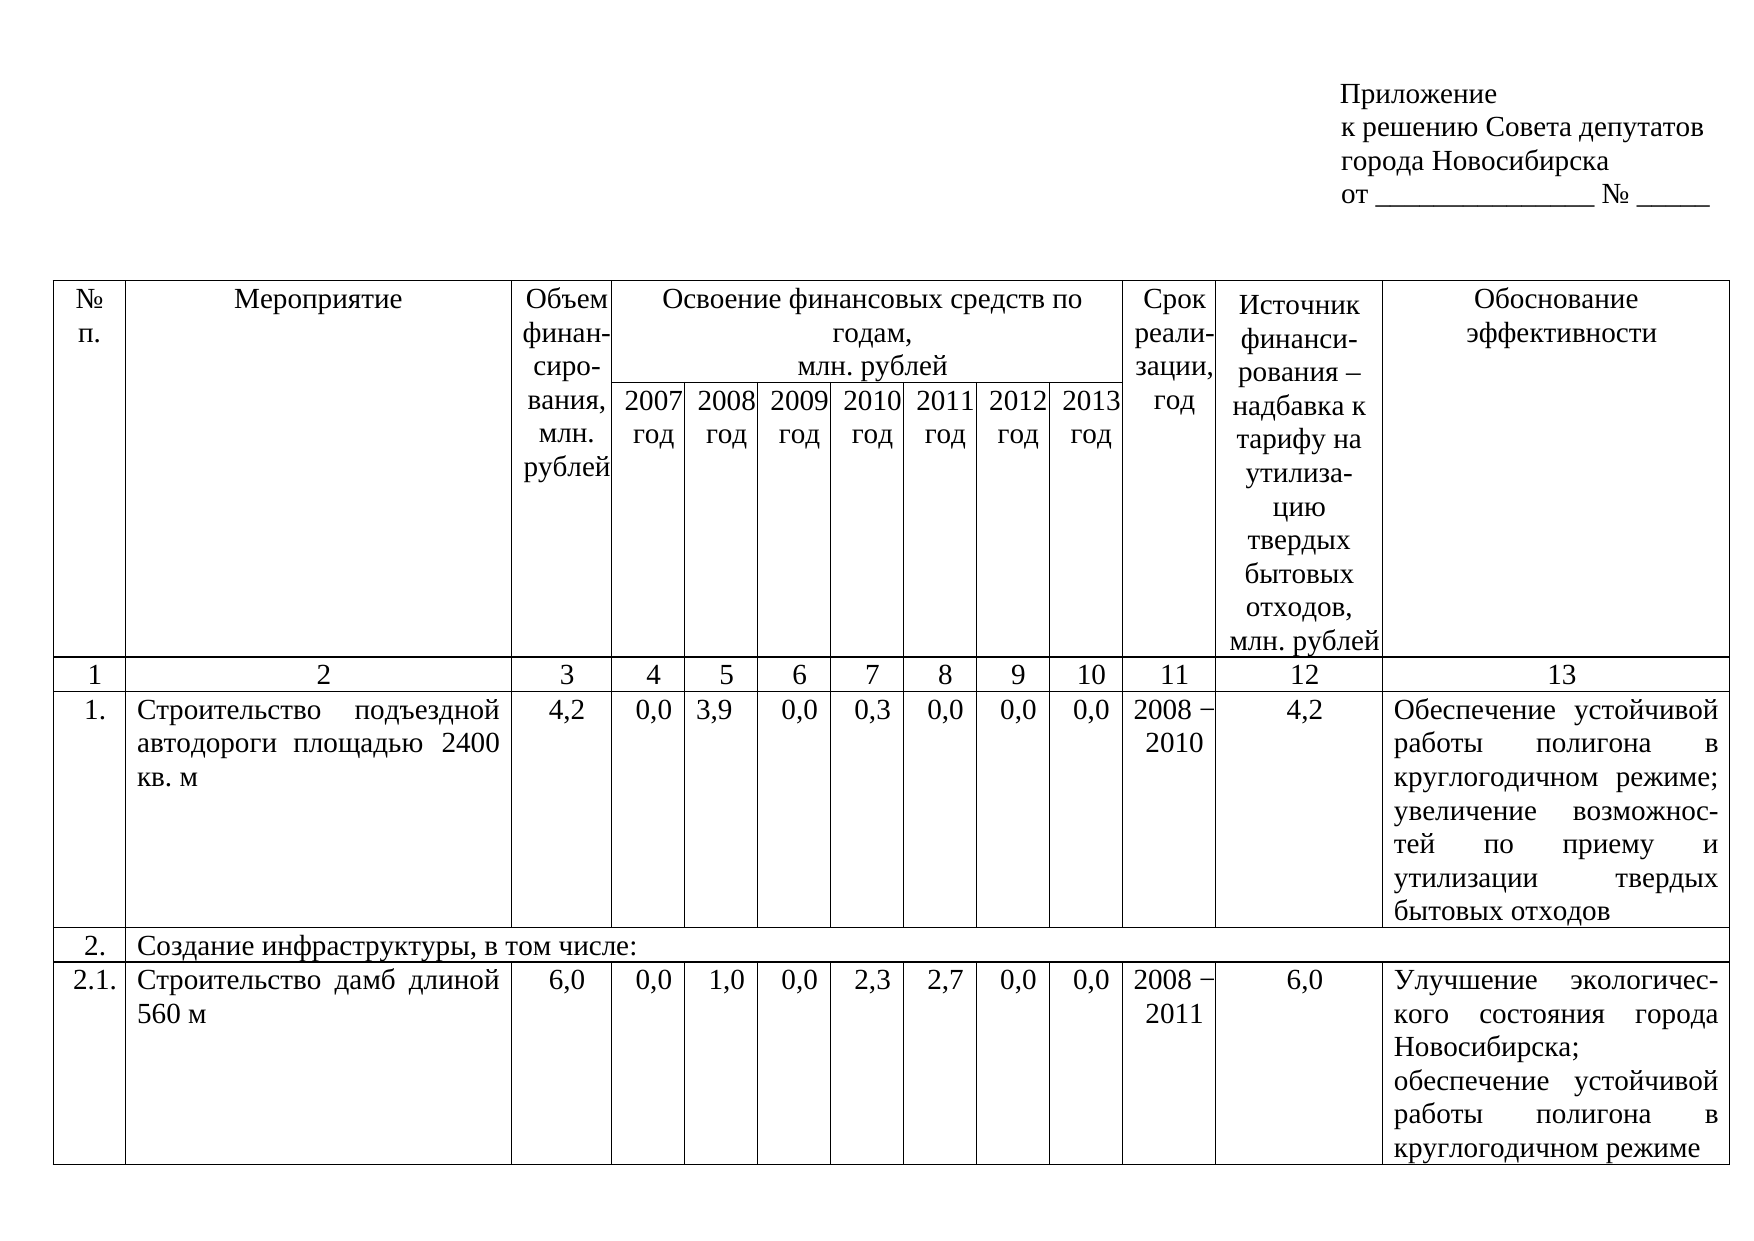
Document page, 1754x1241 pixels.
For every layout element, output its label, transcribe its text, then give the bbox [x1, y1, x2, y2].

table_cell 0,0 [758, 963, 830, 1164]
table_cell 1. [54, 692, 125, 927]
table_cell 3,9 [685, 692, 757, 927]
table_cell 9 [977, 658, 1049, 691]
table_cell 0,3 [831, 692, 903, 927]
table_header Источник финанси-рования – надбавка к тарифу на утилиза-цию твердых бытовых отходов, млн. рублей [1216, 281, 1382, 656]
table_header Объем финан-сиро-вания, млн. рублей [512, 281, 611, 656]
table_cell 4 [612, 658, 684, 691]
text города Новосибирска [1341, 143, 1713, 177]
table_cell 0,0 [977, 963, 1049, 1164]
table_header Срок реали-зации, год [1123, 281, 1215, 656]
table_cell 0,0 [977, 692, 1049, 927]
table_cell 0,0 [612, 692, 684, 927]
table_cell 2011 год [904, 383, 976, 656]
table_cell Строительство дамб длиной [126, 963, 511, 1164]
table_cell 11 [1123, 658, 1215, 691]
table_cell 2 [126, 658, 511, 691]
table_cell 2. [54, 928, 125, 961]
table_cell 2008 год [685, 383, 757, 656]
table_cell 6,0 [512, 963, 611, 1164]
table_cell 1,0 [685, 963, 757, 1164]
table_cell 13 [1383, 658, 1729, 691]
table_cell 2010 год [831, 383, 903, 656]
table_cell 2008 − 2011 [1123, 963, 1215, 1164]
table_cell Строительство подъездной автодороги площадью [126, 692, 511, 927]
table_cell 8 [904, 658, 976, 691]
table_cell 7 [831, 658, 903, 691]
table_cell Создание инфраструктуры, в том числе: [126, 928, 1729, 961]
table_cell 4,2 [512, 692, 611, 927]
text от _______________ № _____ [1341, 177, 1713, 210]
table_cell 6,0 [1216, 963, 1382, 1164]
table_cell 10 [1050, 658, 1122, 691]
table_cell 2,3 [831, 963, 903, 1164]
table_cell 3 [512, 658, 611, 691]
table_cell 0,0 [612, 963, 684, 1164]
text Приложение [1339, 76, 1713, 109]
table_cell 1 [54, 658, 125, 691]
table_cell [1383, 963, 1729, 1164]
table_cell 5 [685, 658, 757, 691]
table_cell 0,0 [758, 692, 830, 927]
table_cell 2,7 [904, 963, 976, 1164]
table_cell 2.1. [54, 963, 125, 1164]
table_cell 0,0 [904, 692, 976, 927]
table_header № п. [54, 281, 125, 656]
table_header Мероприятие [126, 281, 511, 656]
text к решению Совета депутатов [1341, 109, 1713, 143]
table_header Освоение финансовых средств по годам, млн. рублей [612, 281, 1122, 382]
table_cell 2009 год [758, 383, 830, 656]
table_cell 0,0 [1050, 963, 1122, 1164]
table_cell 0,0 [1050, 692, 1122, 927]
table_cell 4,2 [1216, 692, 1382, 927]
table_cell Обеспечение устойчивой работы полигона в круглогодичном режиме; увеличение возможнос-тей по приему и утилизации твердых бытовых отходов [1383, 692, 1729, 927]
table_cell 2008 − 2010 [1123, 692, 1215, 927]
table_cell 2012 год [977, 383, 1049, 656]
table_cell 2013 год [1050, 383, 1122, 656]
table_header Обоснование эффективности [1383, 281, 1729, 656]
table_cell 12 [1216, 658, 1382, 691]
table_cell 2007 год [612, 383, 684, 656]
table_cell 6 [758, 658, 830, 691]
